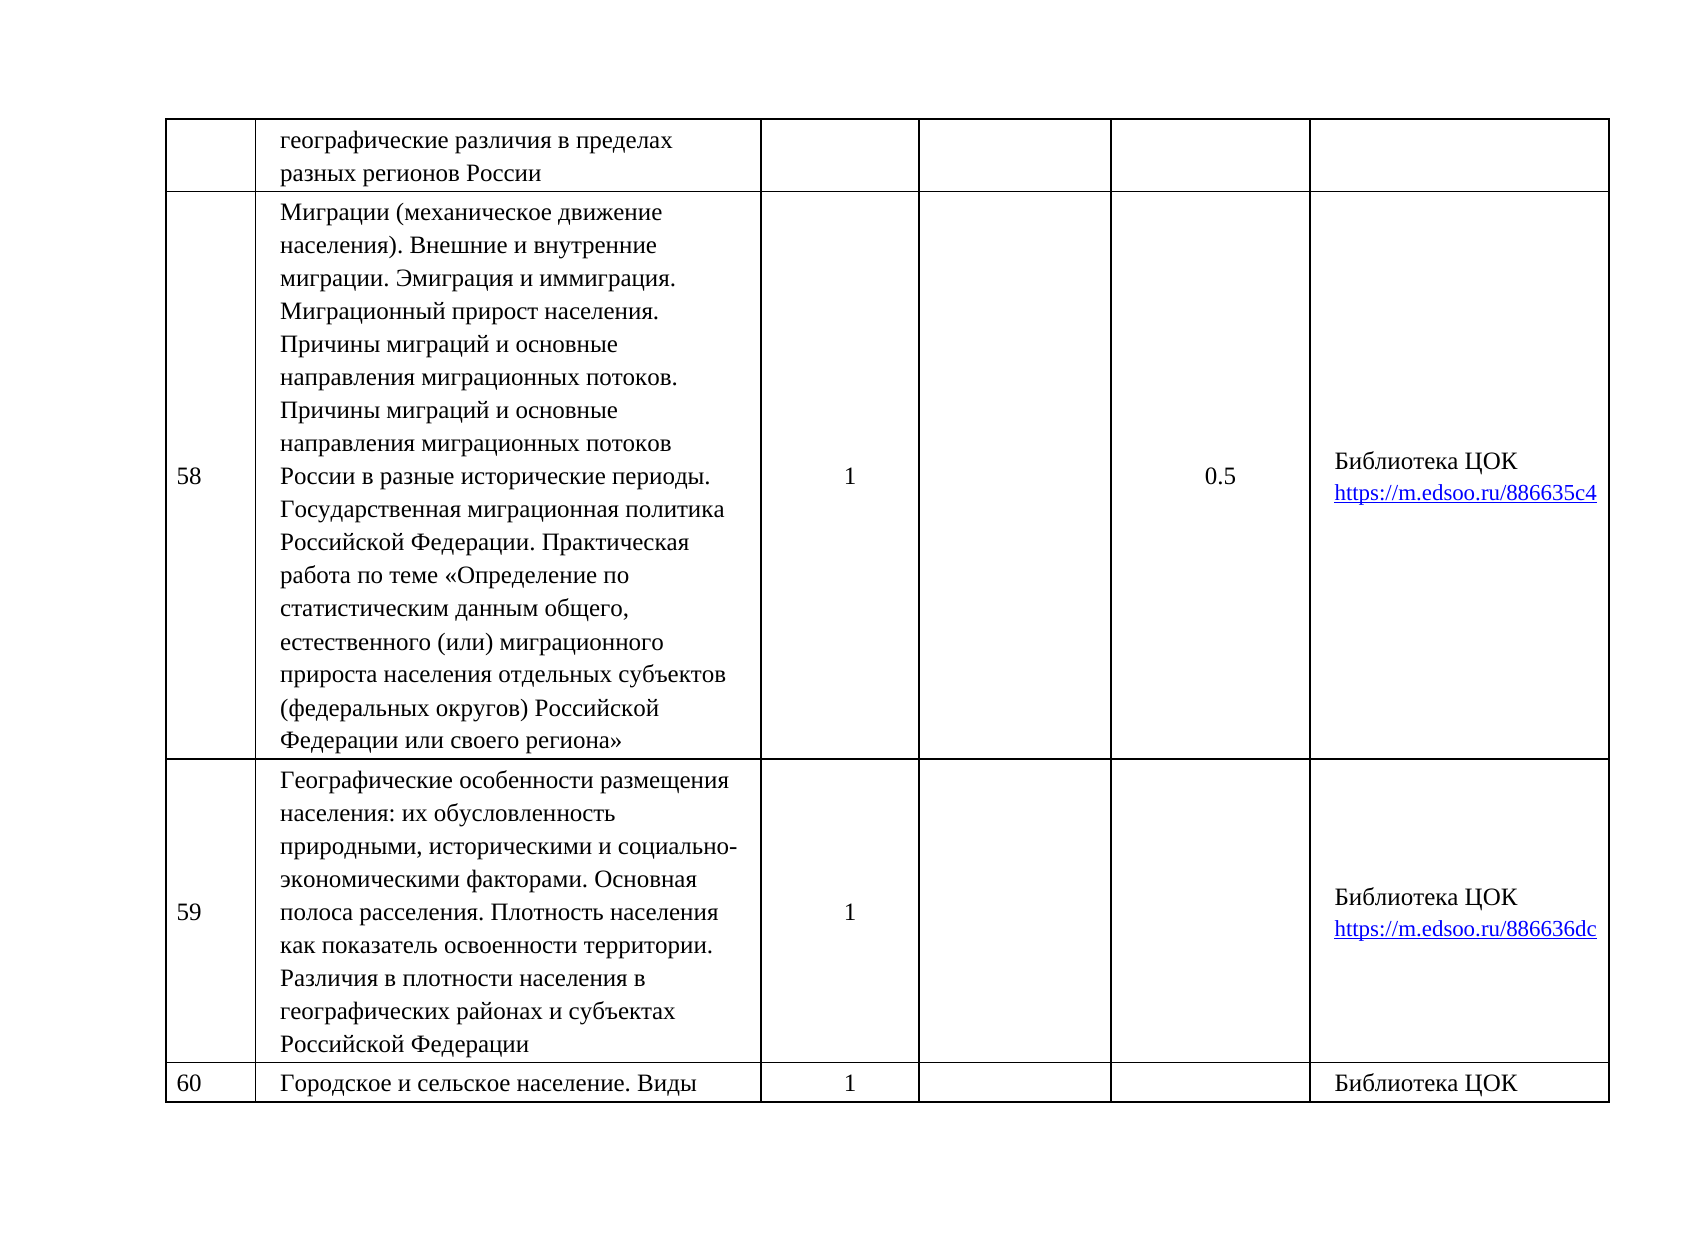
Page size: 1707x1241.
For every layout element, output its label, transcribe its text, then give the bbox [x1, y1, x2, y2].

table_cell Библиотека ЦОК https://m.edsoo.ru/886635c4 [1311, 192, 1608, 758]
table_cell 59 [167, 760, 255, 1062]
table_cell 1 [762, 120, 918, 191]
table_cell [920, 120, 1110, 191]
table_cell [1112, 1063, 1309, 1101]
table_cell 60 [167, 1063, 255, 1101]
table_cell [1112, 760, 1309, 1062]
table_cell [1112, 120, 1309, 191]
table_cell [1311, 1063, 1608, 1101]
table_cell 1 [762, 760, 918, 1062]
table_cell [920, 192, 1110, 758]
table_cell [256, 120, 760, 191]
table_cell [1311, 120, 1608, 191]
table_cell 1 [762, 192, 918, 758]
table_cell 57 [167, 120, 255, 191]
table_cell 0.5 [1112, 192, 1309, 758]
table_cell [256, 1063, 760, 1101]
table_cell 58 [167, 192, 255, 758]
table_cell [920, 760, 1110, 1062]
table_cell Библиотека ЦОК https://m.edsoo.ru/886636dc [1311, 760, 1608, 1062]
table_cell [920, 1063, 1110, 1101]
table_cell Миграции (механическое движение населения). Внешние и внутренние миграции. Эмиграция и иммиграция. Миграционный прирост населения. Причины миграций и основные направления миграционных потоков. Причины миграций и основные направления миграционных потоков России в разные исторические периоды. Государственная миграционная политика Российской Федерации. Практическая работа по теме «Определение по статистическим данным общего, естественного (или) миграционного прироста населения отдельных субъектов (федеральных округов) Российской Федерации или своего региона» [256, 192, 760, 758]
table_cell 1 [762, 1063, 918, 1101]
table_cell Географические особенности размещения населения: их обусловленность природными, историческими и социально-экономическими факторами. Основная полоса расселения. Плотность населения как показатель освоенности территории. Различия в плотности населения в географических районах и субъектах Российской Федерации [256, 760, 760, 1062]
